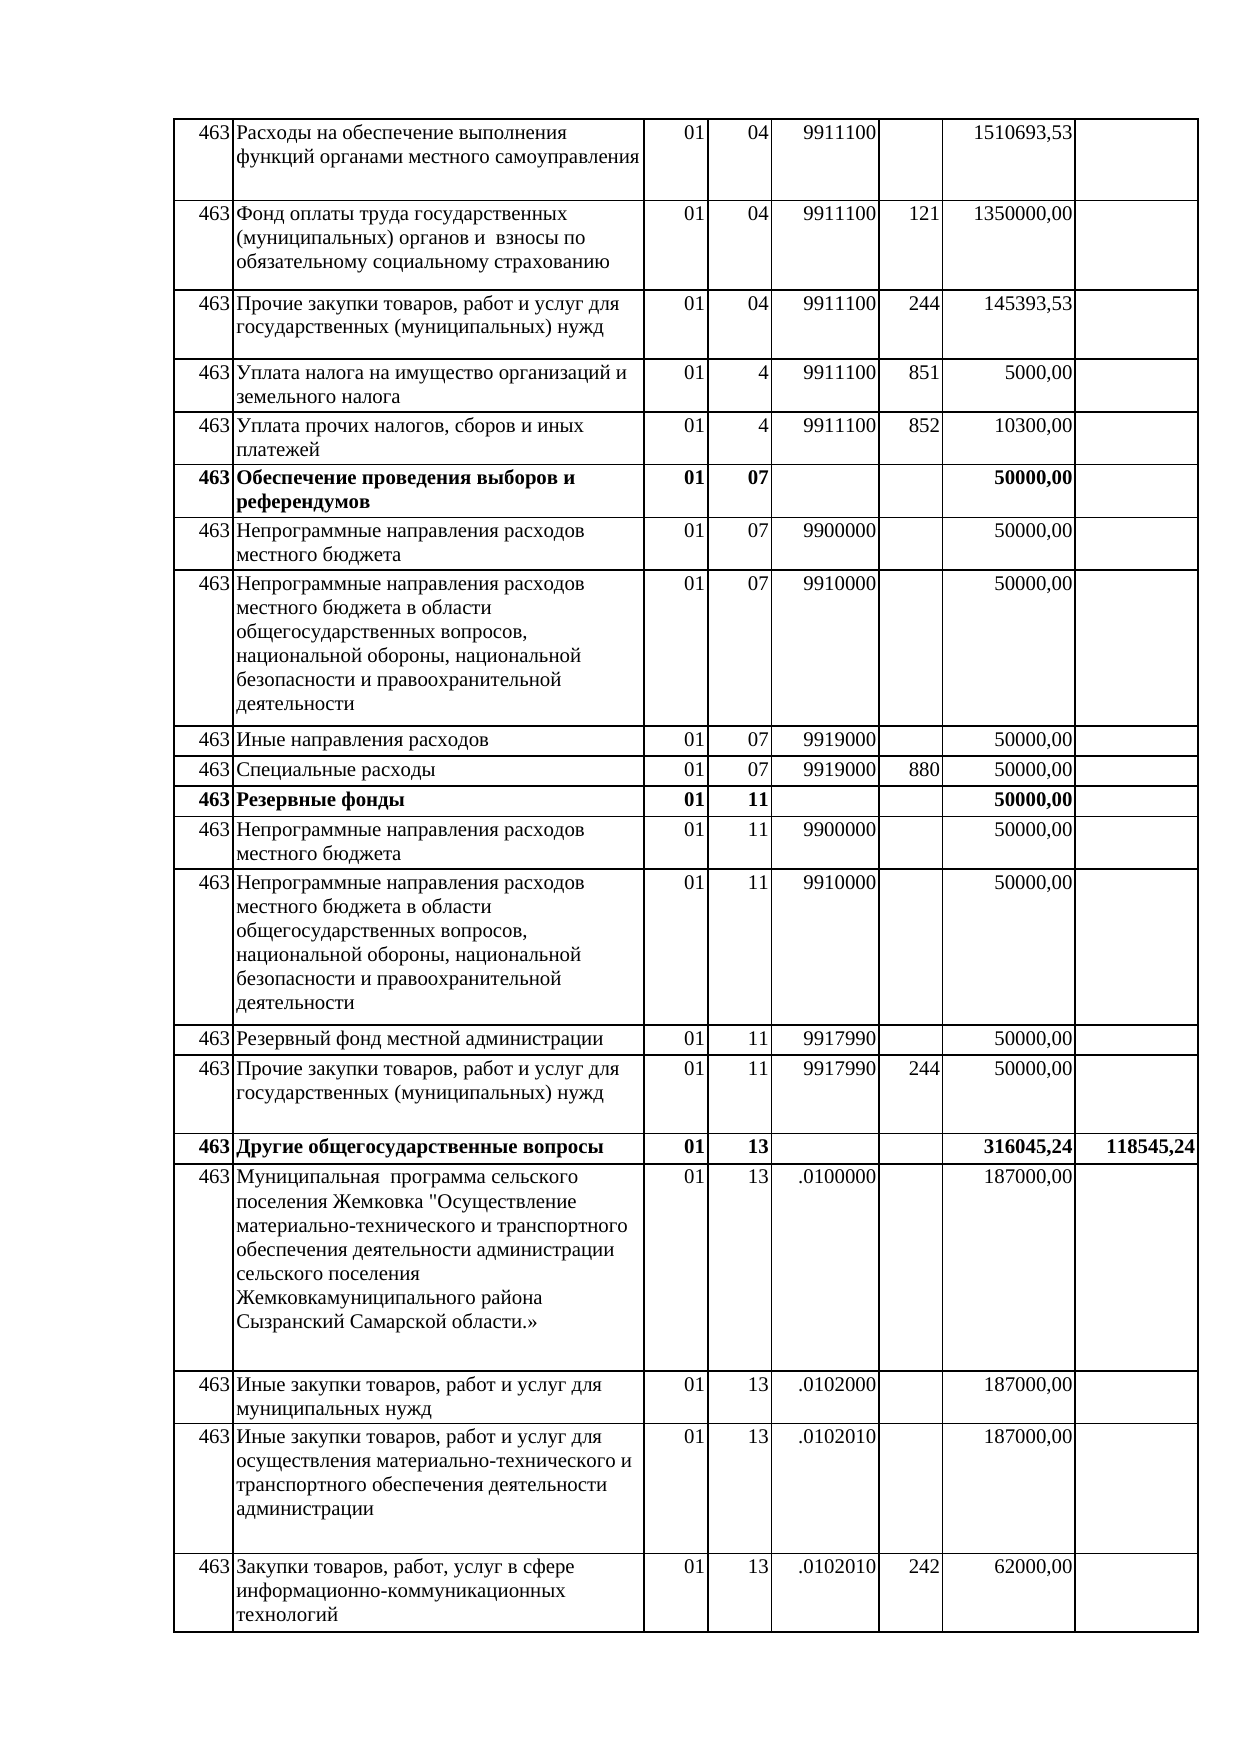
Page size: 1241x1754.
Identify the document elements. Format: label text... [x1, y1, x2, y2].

table_cell Другие общегосударственные вопросы [234, 1134, 643, 1163]
table_cell 4 [709, 360, 771, 411]
table_cell 50000,00 [943, 1056, 1074, 1133]
table_cell 463 [175, 1026, 232, 1054]
table_cell [1076, 571, 1197, 725]
table_cell [1076, 1026, 1197, 1054]
table_cell 07 [709, 465, 771, 516]
table_cell [772, 787, 878, 816]
table_cell [1076, 757, 1197, 785]
table_cell 1510693,53 [943, 120, 1074, 199]
table_cell Иные направления расходов [234, 727, 643, 755]
table_cell [772, 1134, 878, 1163]
table_cell 463 [175, 1372, 232, 1423]
table_cell 9900000 [772, 817, 878, 868]
table_cell 50000,00 [943, 757, 1074, 785]
table_cell 07 [709, 518, 771, 569]
table_cell 851 [880, 360, 942, 411]
table_cell 316045,24 [943, 1134, 1074, 1163]
table_cell Прочие закупки товаров, работ и услуг для государственных (муниципальных) нужд [234, 1056, 643, 1133]
table_cell 50000,00 [943, 787, 1074, 816]
table_cell 9900000 [772, 518, 878, 569]
table_cell [880, 817, 942, 868]
table_cell 4 [709, 413, 771, 464]
table_cell [1076, 727, 1197, 755]
table_cell Непрограммные направления расходов местного бюджета [234, 518, 643, 569]
table_cell 463 [175, 120, 232, 199]
table_cell 463 [175, 465, 232, 516]
table_cell [1076, 1424, 1197, 1553]
table_cell 463 [175, 1134, 232, 1163]
table_cell 463 [175, 1056, 232, 1133]
table_cell [1076, 120, 1197, 199]
table_cell [880, 1372, 942, 1423]
table_cell 01 [645, 1372, 707, 1423]
table_cell 463 [175, 787, 232, 816]
table_cell [880, 870, 942, 1024]
table_cell 01 [645, 518, 707, 569]
table_cell 50000,00 [943, 518, 1074, 569]
table_cell 04 [709, 201, 771, 289]
table_cell 145393,53 [943, 291, 1074, 358]
table_cell Непрограммные направления расходов местного бюджета в области общегосударственных вопросов, национальной обороны, национальной безопасности и правоохранительной деятельности [234, 571, 643, 725]
table_cell Обеспечение проведения выборов и референдумов [234, 465, 643, 516]
table_cell 9911100 [772, 360, 878, 411]
table_cell .0102010 [772, 1554, 878, 1631]
table_cell 62000,00 [943, 1554, 1074, 1631]
table_cell [880, 727, 942, 755]
table_cell 463 [175, 1554, 232, 1631]
table_cell 463 [175, 201, 232, 289]
table_cell 13 [709, 1424, 771, 1553]
table_cell 463 [175, 413, 232, 464]
table_cell [772, 465, 878, 516]
table_cell [880, 571, 942, 725]
table_cell 13 [709, 1554, 771, 1631]
table_cell 01 [645, 1165, 707, 1370]
table_cell 9910000 [772, 571, 878, 725]
table_cell Резервные фонды [234, 787, 643, 816]
table_cell 01 [645, 291, 707, 358]
table_cell Закупки товаров, работ, услуг в сфере информационно-коммуникационных технологий [234, 1554, 643, 1631]
table_cell 11 [709, 787, 771, 816]
table_cell 463 [175, 360, 232, 411]
table_cell 118545,24 [1076, 1134, 1197, 1163]
table_cell Непрограммные направления расходов местного бюджета [234, 817, 643, 868]
table_cell 07 [709, 757, 771, 785]
table_cell [1076, 1165, 1197, 1370]
table_cell 01 [645, 727, 707, 755]
table_cell 9911100 [772, 413, 878, 464]
table_cell Расходы на обеспечение выполнения функций органами местного самоуправления [234, 120, 643, 199]
table_cell 07 [709, 727, 771, 755]
table_cell 244 [880, 291, 942, 358]
table_cell 463 [175, 870, 232, 1024]
table_cell 9919000 [772, 757, 878, 785]
table_cell 9910000 [772, 870, 878, 1024]
table_cell 463 [175, 1424, 232, 1553]
table_cell 9911100 [772, 291, 878, 358]
table_cell 07 [709, 571, 771, 725]
table_cell 50000,00 [943, 1026, 1074, 1054]
table_cell [1076, 201, 1197, 289]
table_cell [1076, 787, 1197, 816]
table_cell 1350000,00 [943, 201, 1074, 289]
table_cell 01 [645, 1554, 707, 1631]
table_cell 01 [645, 757, 707, 785]
table_cell [880, 1165, 942, 1370]
table_cell [880, 1424, 942, 1553]
table_cell [1076, 870, 1197, 1024]
table_cell 13 [709, 1134, 771, 1163]
table_cell .0102000 [772, 1372, 878, 1423]
table_cell 9911100 [772, 201, 878, 289]
table_cell Иные закупки товаров, работ и услуг для муниципальных нужд [234, 1372, 643, 1423]
table_cell .0102010 [772, 1424, 878, 1553]
table_cell 01 [645, 787, 707, 816]
table_cell [1076, 817, 1197, 868]
table_cell .0100000 [772, 1165, 878, 1370]
table_cell 13 [709, 1372, 771, 1423]
table_cell [880, 518, 942, 569]
table_cell 9917990 [772, 1056, 878, 1133]
table_cell 01 [645, 1026, 707, 1054]
table_cell [880, 465, 942, 516]
table_cell 187000,00 [943, 1372, 1074, 1423]
table_cell 463 [175, 291, 232, 358]
table_cell 13 [709, 1165, 771, 1370]
table_cell [1076, 360, 1197, 411]
table_cell 880 [880, 757, 942, 785]
table_cell [1076, 465, 1197, 516]
table_cell 01 [645, 1424, 707, 1553]
table_cell Прочие закупки товаров, работ и услуг для государственных (муниципальных) нужд [234, 291, 643, 358]
table_cell 01 [645, 870, 707, 1024]
table_cell 01 [645, 1056, 707, 1133]
table_cell [880, 787, 942, 816]
table_cell 244 [880, 1056, 942, 1133]
table_cell 50000,00 [943, 571, 1074, 725]
table_cell 9911100 [772, 120, 878, 199]
table_cell [1076, 413, 1197, 464]
table_cell 463 [175, 757, 232, 785]
table_cell [1076, 1554, 1197, 1631]
table_cell 463 [175, 1165, 232, 1370]
table_cell Фонд оплаты труда государственных (муниципальных) органов и взносы по обязательному социальному страхованию [234, 201, 643, 289]
table_cell 187000,00 [943, 1424, 1074, 1553]
table_cell 11 [709, 817, 771, 868]
table_cell 50000,00 [943, 727, 1074, 755]
table_cell [1076, 518, 1197, 569]
table_cell 01 [645, 817, 707, 868]
table_cell Непрограммные направления расходов местного бюджета в области общегосударственных вопросов, национальной обороны, национальной безопасности и правоохранительной деятельности [234, 870, 643, 1024]
table_cell 5000,00 [943, 360, 1074, 411]
table_cell 463 [175, 571, 232, 725]
table_cell 463 [175, 817, 232, 868]
table_cell Специальные расходы [234, 757, 643, 785]
table_cell 10300,00 [943, 413, 1074, 464]
table_cell 01 [645, 1134, 707, 1163]
table_cell [1076, 1372, 1197, 1423]
table_cell 463 [175, 727, 232, 755]
table_cell 463 [175, 518, 232, 569]
table_cell 04 [709, 291, 771, 358]
table_cell 11 [709, 1026, 771, 1054]
table_cell 04 [709, 120, 771, 199]
table_cell 9917990 [772, 1026, 878, 1054]
table_cell [880, 120, 942, 199]
table_cell 01 [645, 465, 707, 516]
table_cell 242 [880, 1554, 942, 1631]
table_cell Уплата налога на имущество организаций и земельного налога [234, 360, 643, 411]
table_cell Муниципальная программа сельского поселения Жемковка "Осуществление материально-технического и транспортного обеспечения деятельности администрации сельского поселения Жемковкамуниципального района Сызранский Самарской области.» [234, 1165, 643, 1370]
table_cell 121 [880, 201, 942, 289]
table_cell 01 [645, 201, 707, 289]
table_cell Уплата прочих налогов, сборов и иных платежей [234, 413, 643, 464]
table_cell 9919000 [772, 727, 878, 755]
table_cell 852 [880, 413, 942, 464]
table_cell 11 [709, 870, 771, 1024]
table_cell [1076, 291, 1197, 358]
table_cell 01 [645, 360, 707, 411]
table_cell 50000,00 [943, 817, 1074, 868]
table_cell [880, 1026, 942, 1054]
table_cell [1076, 1056, 1197, 1133]
table_cell [880, 1134, 942, 1163]
table_cell 50000,00 [943, 465, 1074, 516]
table_cell 11 [709, 1056, 771, 1133]
table_cell 187000,00 [943, 1165, 1074, 1370]
table_cell Иные закупки товаров, работ и услуг для осуществления материально-технического и транспортного обеспечения деятельности администрации [234, 1424, 643, 1553]
table_cell 01 [645, 571, 707, 725]
table_cell Резервный фонд местной администрации [234, 1026, 643, 1054]
table_cell 50000,00 [943, 870, 1074, 1024]
table_cell 01 [645, 120, 707, 199]
table_cell 01 [645, 413, 707, 464]
